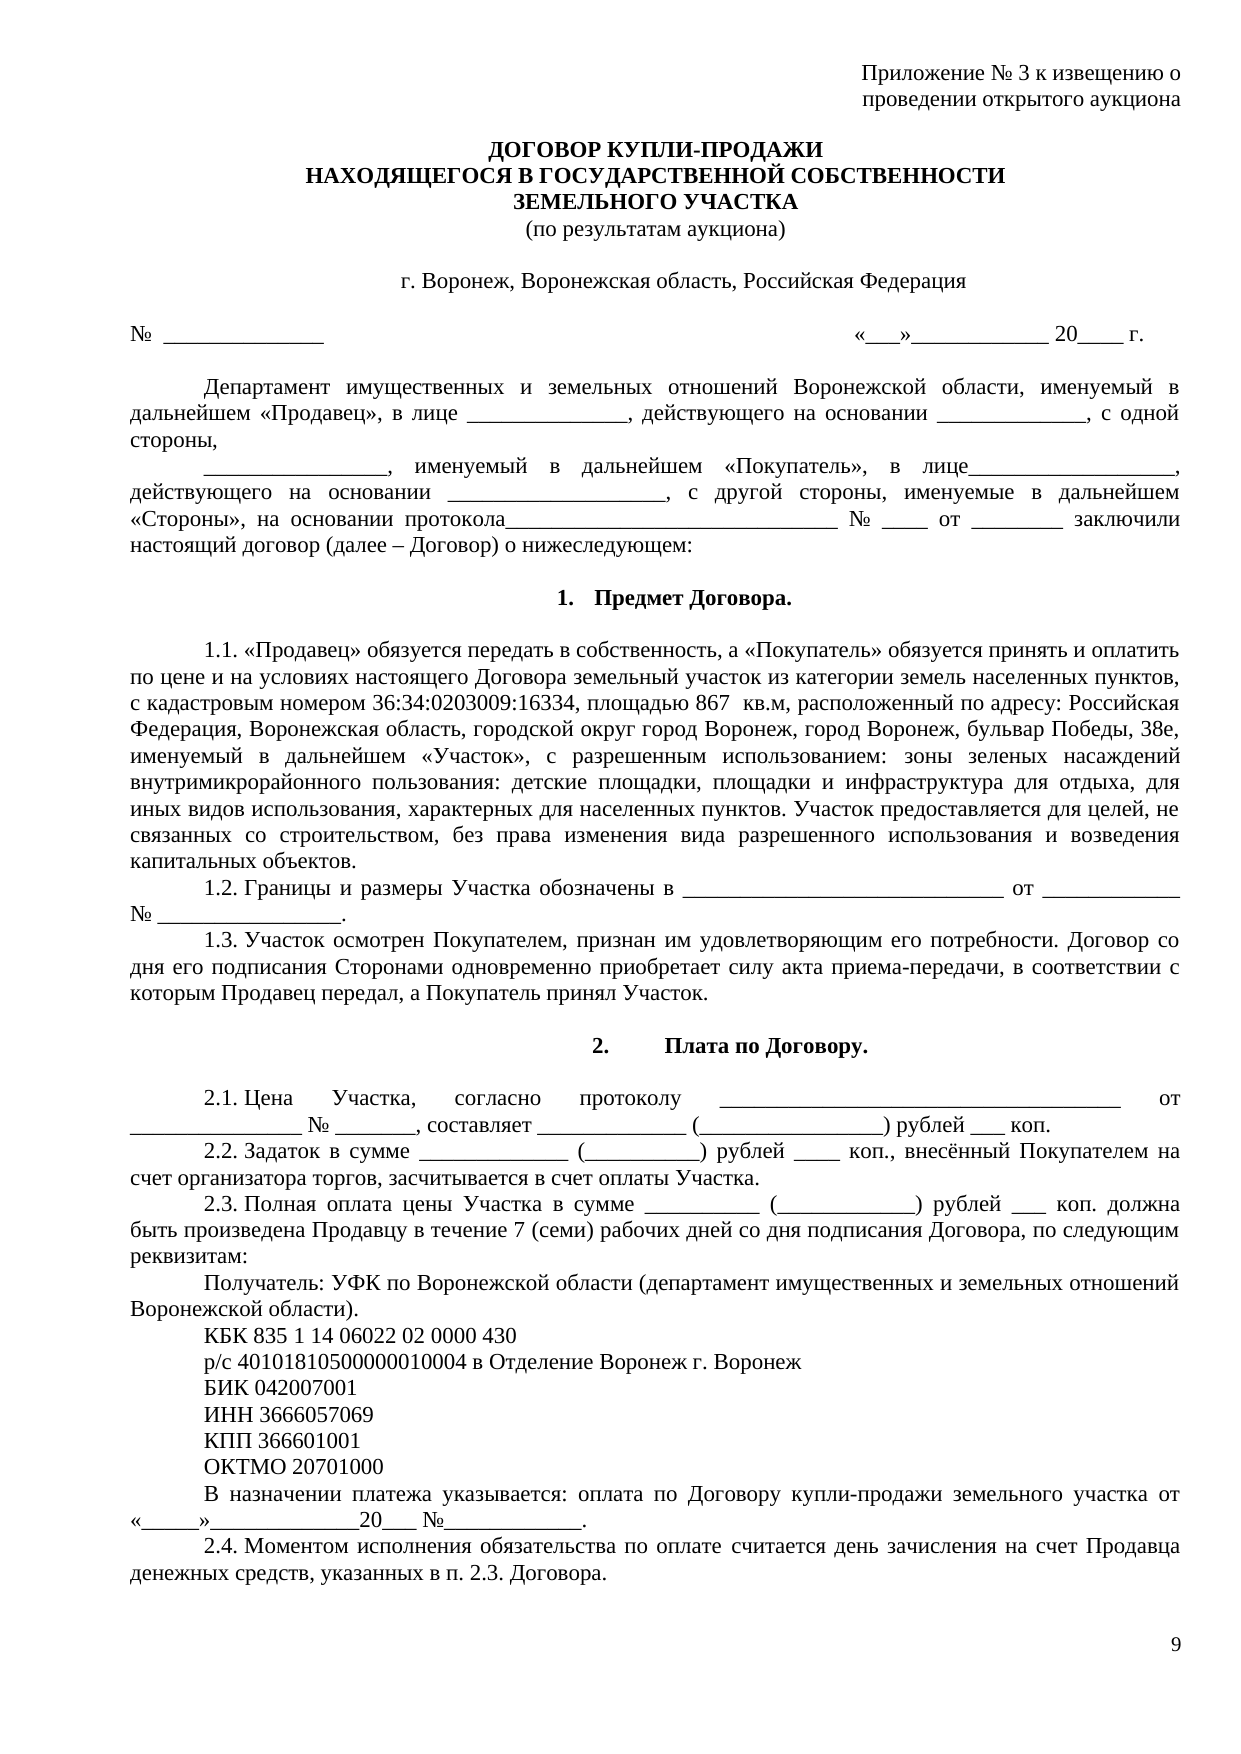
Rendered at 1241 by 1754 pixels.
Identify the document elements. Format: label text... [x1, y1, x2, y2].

text 1.1. «Продавец» обязуется передать в собственность, а «Покупатель» обязуется принять и оплатить по цене и на условиях настоящего Договора земельный участок из категории земель населенных пунктов, с кадастровым номером 36:34:0203009:16334, площадью 867 кв.м, расположенный по адресу: Российская Федерация, Воронежская область, городской округ город Воронеж, город Воронеж, бульвар Победы, 38е, именуемый в дальнейшем «Участок», с разрешенным использованием: зоны зеленых насаждений внутримикрорайонного пользования: детские площадки, площадки и инфраструктура для отдыха, для иных видов использования, характерных для населенных пунктов. Участок предоставляется для целей, не связанных со строительством, без права изменения вида разрешенного использования и возведения капитальных объектов. [130, 636, 1181, 874]
text 2.1. Цена Участка, согласно протоколу ___________________________________ от _______________ № _______, составляет _____________ (________________) рублей ___ коп. [130, 1084, 1181, 1137]
text НАХОДЯЩЕГОСЯ В ГОСУДАРСТВЕННОЙ СОБСТВЕННОСТИ [130, 162, 1181, 188]
text Приложение № 3 к извещению о [130, 59, 1181, 85]
text ДОГОВОР КУПЛИ-ПРОДАЖИ [130, 136, 1181, 162]
text проведении открытого аукциона [130, 85, 1181, 112]
text БИК 042007001 [130, 1374, 1181, 1401]
table_header «___»____________ 20____ г. [632, 320, 1145, 347]
text Департамент имущественных и земельных отношений Воронежской области, именуемый в дальнейшем «Продавец», в лице ______________, действующего на основании _____________, с одной стороны, [130, 373, 1181, 452]
text Получатель: УФК по Воронежской области (департамент имущественных и земельных отношений Воронежской области). [130, 1269, 1181, 1322]
text г. Воронеж, Воронежская область, Российская Федерация [130, 267, 1181, 294]
text КПП 366601001 [130, 1427, 1181, 1453]
text р/с 40101810500000010004 в Отделение Воронеж г. Воронеж [130, 1348, 1181, 1374]
table_header № ______________ [119, 320, 632, 347]
text ОКТМО 20701000 [130, 1453, 1181, 1480]
text ЗЕМЕЛЬНОГО УЧАСТКА [130, 188, 1181, 215]
text 2.4. Моментом исполнения обязательства по оплате cчитается день зачисления на счет Продавца денежных средств, указанных в п. 2.3. Договора. [130, 1532, 1181, 1585]
text (по результатам аукциона) [130, 215, 1181, 241]
list Плата по Договору. [205, 1032, 1181, 1058]
text 1.2. Границы и размеры Участка обозначены в ____________________________ от ____________ № ________________. [130, 874, 1181, 926]
text 2.2. Задаток в сумме _____________ (__________) рублей ____ коп., внесённый Покупателем на счет организатора торгов, засчитывается в счет оплаты Участка. [130, 1137, 1181, 1190]
text В назначении платежа указывается: оплата по Договору купли-продажи земельного участка от «_____»_____________20___ №____________. [130, 1480, 1181, 1532]
text 1.3. Участок осмотрен Покупателем, признан им удовлетворяющим его потребности. Договор со дня его подписания Сторонами одновременно приобретает силу акта приема-передачи, в соответствии с которым Продавец передал, а Покупатель принял Участок. [130, 926, 1181, 1005]
text 2.3. Полная оплата цены Участка в сумме __________ (____________) рублей ___ коп. должна быть произведена Продавцу в течение 7 (семи) рабочих дней со дня подписания Договора, по следующим реквизитам: [130, 1190, 1181, 1269]
text ИНН 3666057069 [130, 1401, 1181, 1427]
list Предмет Договора. [167, 584, 1181, 610]
text КБК 835 1 14 06022 02 0000 430 [130, 1322, 1181, 1348]
text ________________, именуемый в дальнейшем «Покупатель», в лице__________________, действующего на основании ___________________, с другой стороны, именуемые в дальнейшем «Стороны», на основании протокола_____________________________ № ____ от ________ заключили настоящий договор (далее – Договор) о нижеследующем: [130, 452, 1181, 557]
